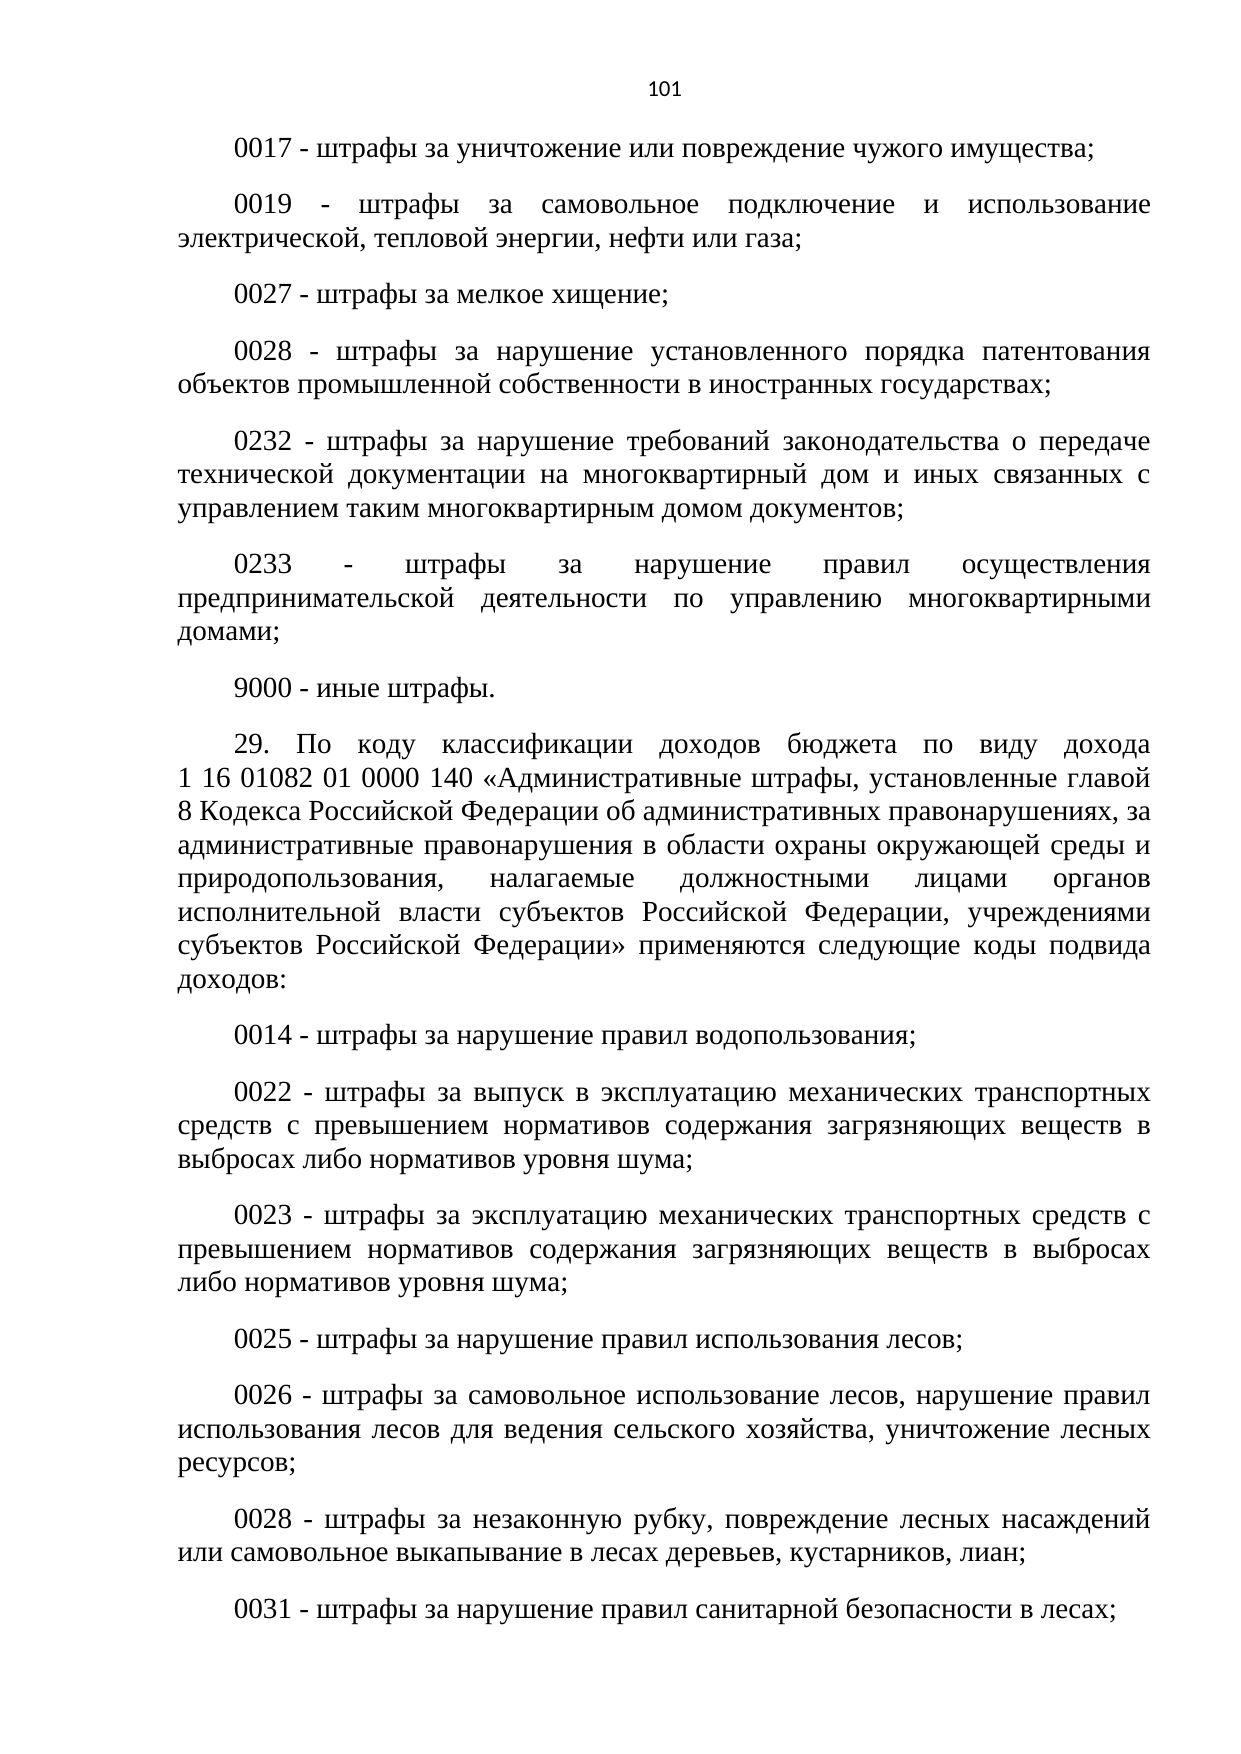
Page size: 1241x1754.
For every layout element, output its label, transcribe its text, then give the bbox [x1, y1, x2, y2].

text 9000 - иные штрафы. [177, 670, 1152, 703]
text 0233 - штрафы за нарушение правил осуществления предпринимательской деятельности по управлению многоквартирными домами; [177, 546, 1152, 647]
text 0026 - штрафы за самовольное использование лесов, нарушение правил использования лесов для ведения сельского хозяйства, уничтожение лесных ресурсов; [177, 1377, 1152, 1478]
text 29. По коду классификации доходов бюджета по виду дохода 1 16 01082 01 0000 140 «Административные штрафы, установленные главой 8 Кодекса Российской Федерации об административных правонарушениях, за административные правонарушения в области охраны окружающей среды и природопользования, налагаемые должностными лицами органов исполнительной власти субъектов Российской Федерации, учреждениями субъектов Российской Федерации» применяются следующие коды подвида доходов: [177, 726, 1152, 994]
text 0014 - штрафы за нарушение правил водопользования; [177, 1017, 1152, 1051]
text 0019 - штрафы за самовольное подключение и использование электрической, тепловой энергии, нефти или газа; [177, 186, 1152, 253]
text 0027 - штрафы за мелкое хищение; [177, 276, 1152, 310]
text 0031 - штрафы за нарушение правил санитарной безопасности в лесах; [177, 1591, 1152, 1624]
text 0017 - штрафы за уничтожение или повреждение чужого имущества; [177, 130, 1152, 163]
text 0022 - штрафы за выпуск в эксплуатацию механических транспортных средств с превышением нормативов содержания загрязняющих веществ в выбросах либо нормативов уровня шума; [177, 1074, 1152, 1174]
text 0028 - штрафы за нарушение установленного порядка патентования объектов промышленной собственности в иностранных государствах; [177, 333, 1152, 400]
text 0023 - штрафы за эксплуатацию механических транспортных средств с превышением нормативов содержания загрязняющих веществ в выбросах либо нормативов уровня шума; [177, 1197, 1152, 1298]
text 0232 - штрафы за нарушение требований законодательства о передаче технической документации на многоквартирный дом и иных связанных с управлением таким многоквартирным домом документов; [177, 423, 1152, 523]
text 0025 - штрафы за нарушение правил использования лесов; [177, 1321, 1152, 1354]
text 0028 - штрафы за незаконную рубку, повреждение лесных насаждений или самовольное выкапывание в лесах деревьев, кустарников, лиан; [177, 1501, 1152, 1568]
